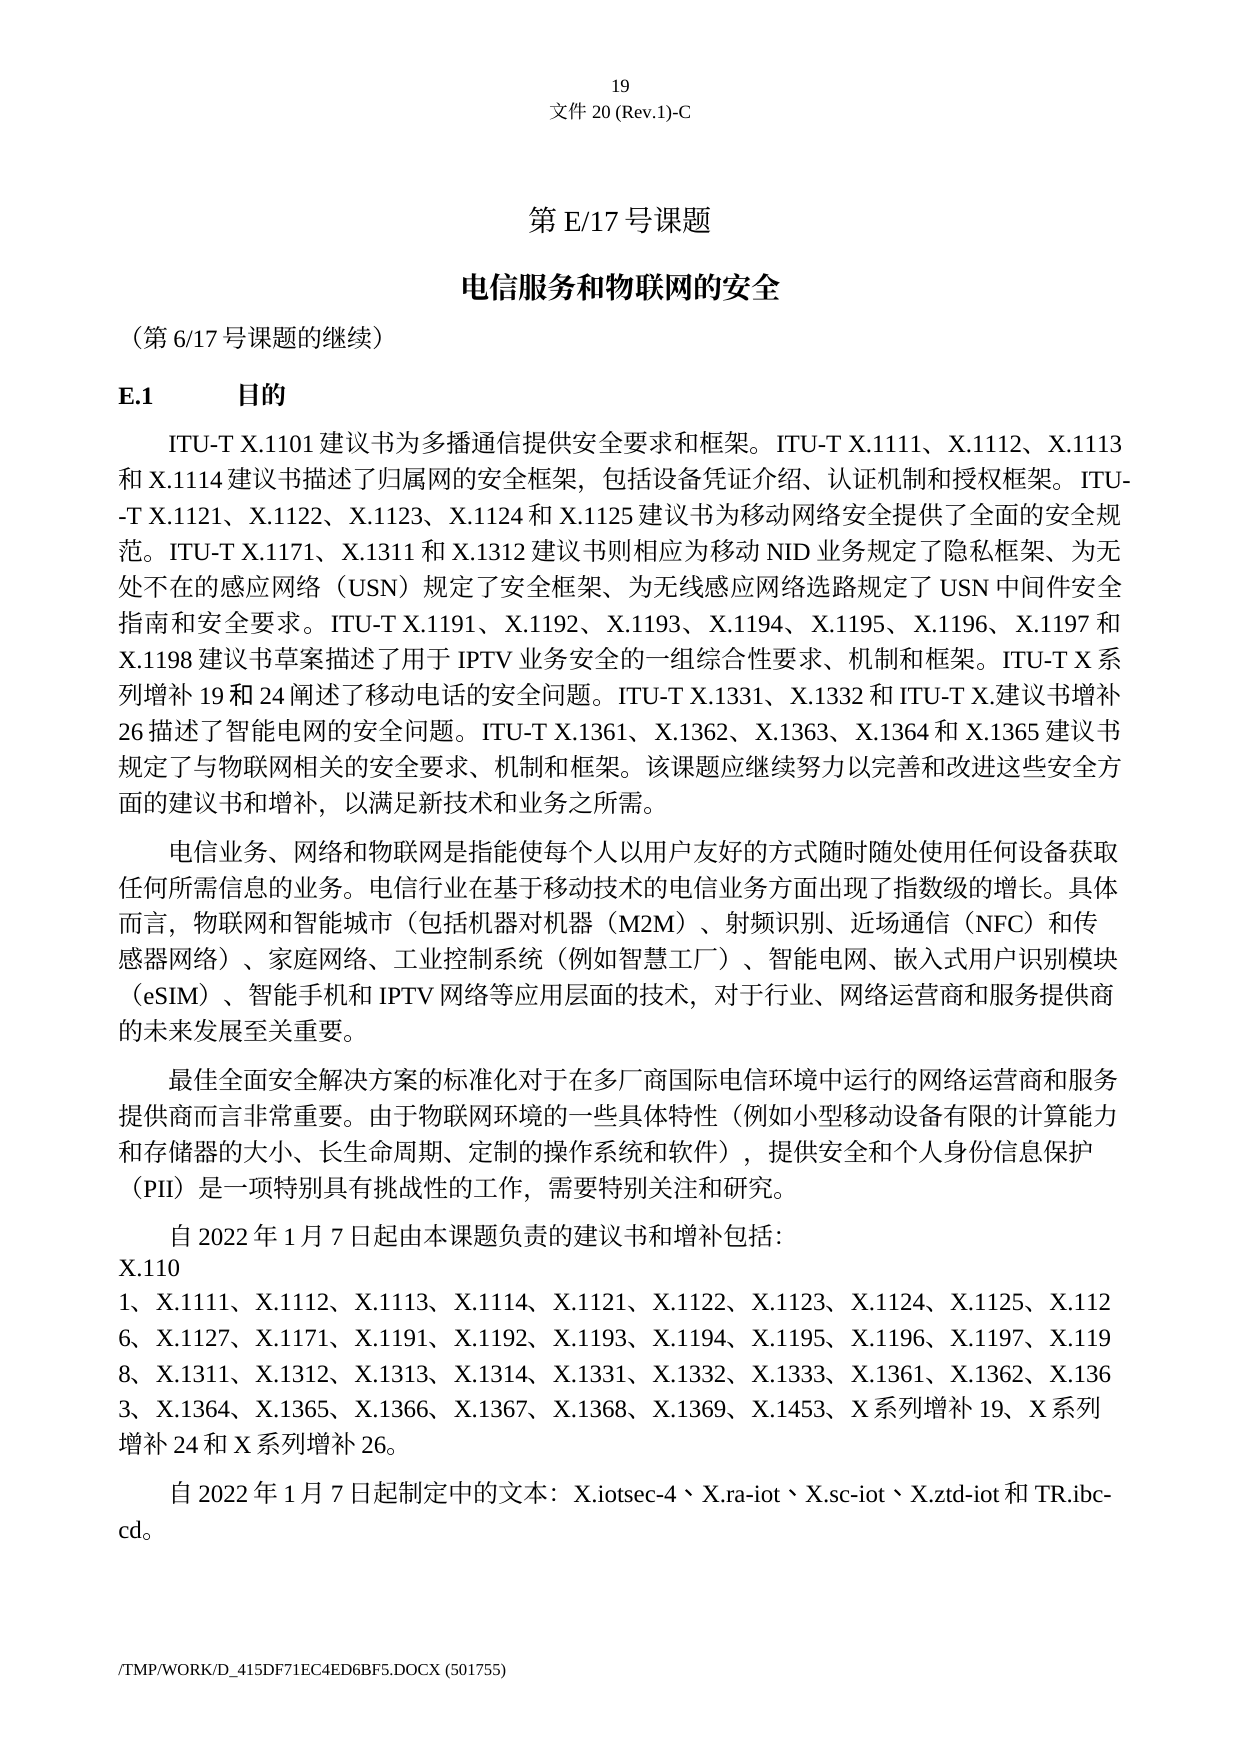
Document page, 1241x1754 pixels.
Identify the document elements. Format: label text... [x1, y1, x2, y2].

text （第6/17号课题的继续） [118, 319, 1122, 355]
subtitle E.1 目的 [118, 376, 1122, 412]
text 最佳全面安全解决方案的标准化对于在多厂商国际电信环境中运行的网络运营商和服务提供商而言非常重要。由于物联网环境的一些具体特性（例如小型移动设备有限的计算能力和存储器的大小、长生命周期、定制的操作系统和软件），提供安全和个人身份信息保护（PII）是一项特别具有挑战性的工作，需要特别关注和研究。 [118, 1060, 1122, 1204]
text 电信业务、网络和物联网是指能使每个人以用户友好的方式随时随处使用任何设备获取任何所需信息的业务。电信行业在基于移动技术的电信业务方面出现了指数级的增长。具体而言，物联网和智能城市（包括机器对机器（M2M）、射频识别、近场通信（NFC）和传感器网络）、家庭网络、工业控制系统（例如智慧工厂）、智能电网、嵌入式用户识别模块（eSIM）、智能手机和IPTV网络等应用层面的技术，对于行业、网络运营商和服务提供商的未来发展至关重要。 [118, 832, 1122, 1048]
text 第E/17号课题 [118, 198, 1122, 239]
text 自2022年1月7日起由本课题负责的建议书和增补包括：X.1101、X.1111、X.1112、X.1113、X.1114、X.1121、X.1122、X.1123、X.1124、X.1125、X.1126、X.1127、X.1171、X.1191、X.1192、X.1193、X.1194、X.1195、X.1196、X.1197、X.1198、X.1311、X.1312、X.1313、X.1314、X.1331、X.1332、X.1333、X.1361、X.1362、X.1363、X.1364、X.1365、X.1366、X.1367、X.1368、X.1369、X.1453、X系列增补19、X系列增补24和X系列增补26。 [118, 1217, 1122, 1461]
title 电信服务和物联网的安全 [118, 264, 1122, 306]
text 自2022年1月7日起制定中的文本：X.iotsec-4、X.ra-iot、X.sc-iot、X.ztd-iot和TR.ibc-cd。 [118, 1473, 1122, 1546]
text ITU-T X.1101建议书为多播通信提供安全要求和框架。ITU-T X.1111、X.1112、X.1113和X.1114建议书描述了归属网的安全框架，包括设备凭证介绍、认证机制和授权框架。ITU-T X.1121、X.1122、X.1123、X.1124和X.1125建议书为移动网络安全提供了全面的安全规范。ITU-T X.1171、X.1311和X.1312建议书则相应为移动NID业务规定了隐私框架、为无处不在的感应网络（USN）规定了安全框架、为无线感应网络选路规定了USN中间件安全指南和安全要求。ITU-T X.1191、X.1192、X.1193、X.1194、X.1195、X.1196、X.1197和X.1198建议书草案描述了用于IPTV业务安全的一组综合性要求、机制和框架。ITU-T X系列增补19和24阐述了移动电话的安全问题。ITU-T X.1331、X.1332和ITU-T X.建议书增补26描述了智能电网的安全问题。ITU-T X.1361、X.1362、X.1363、X.1364和X.1365建议书规定了与物联网相关的安全要求、机制和框架。该课题应继续努力以完善和改进这些安全方面的建议书和增补，以满足新技术和业务之所需。 [118, 424, 1122, 820]
